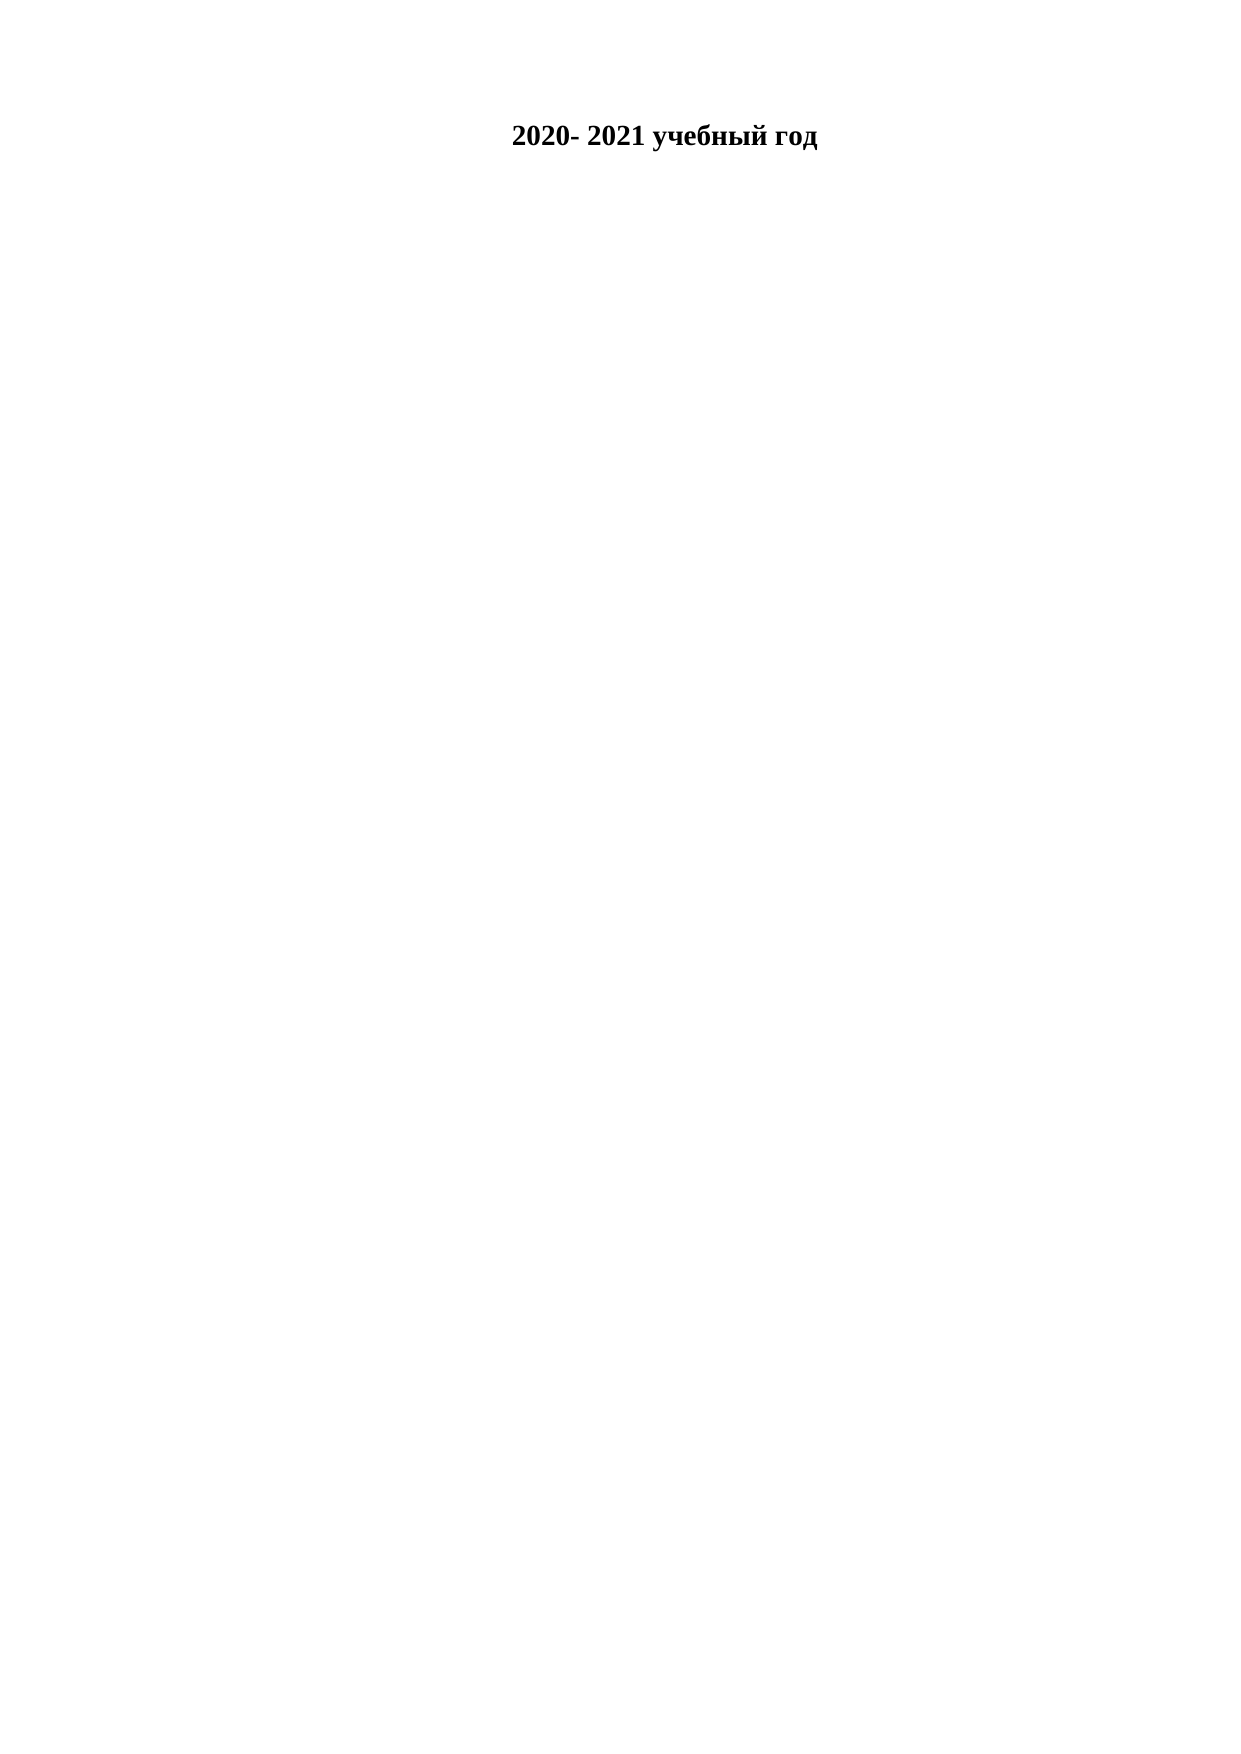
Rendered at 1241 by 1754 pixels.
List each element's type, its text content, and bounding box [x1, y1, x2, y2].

text 2020- 2021 учебный год [177, 118, 1152, 152]
